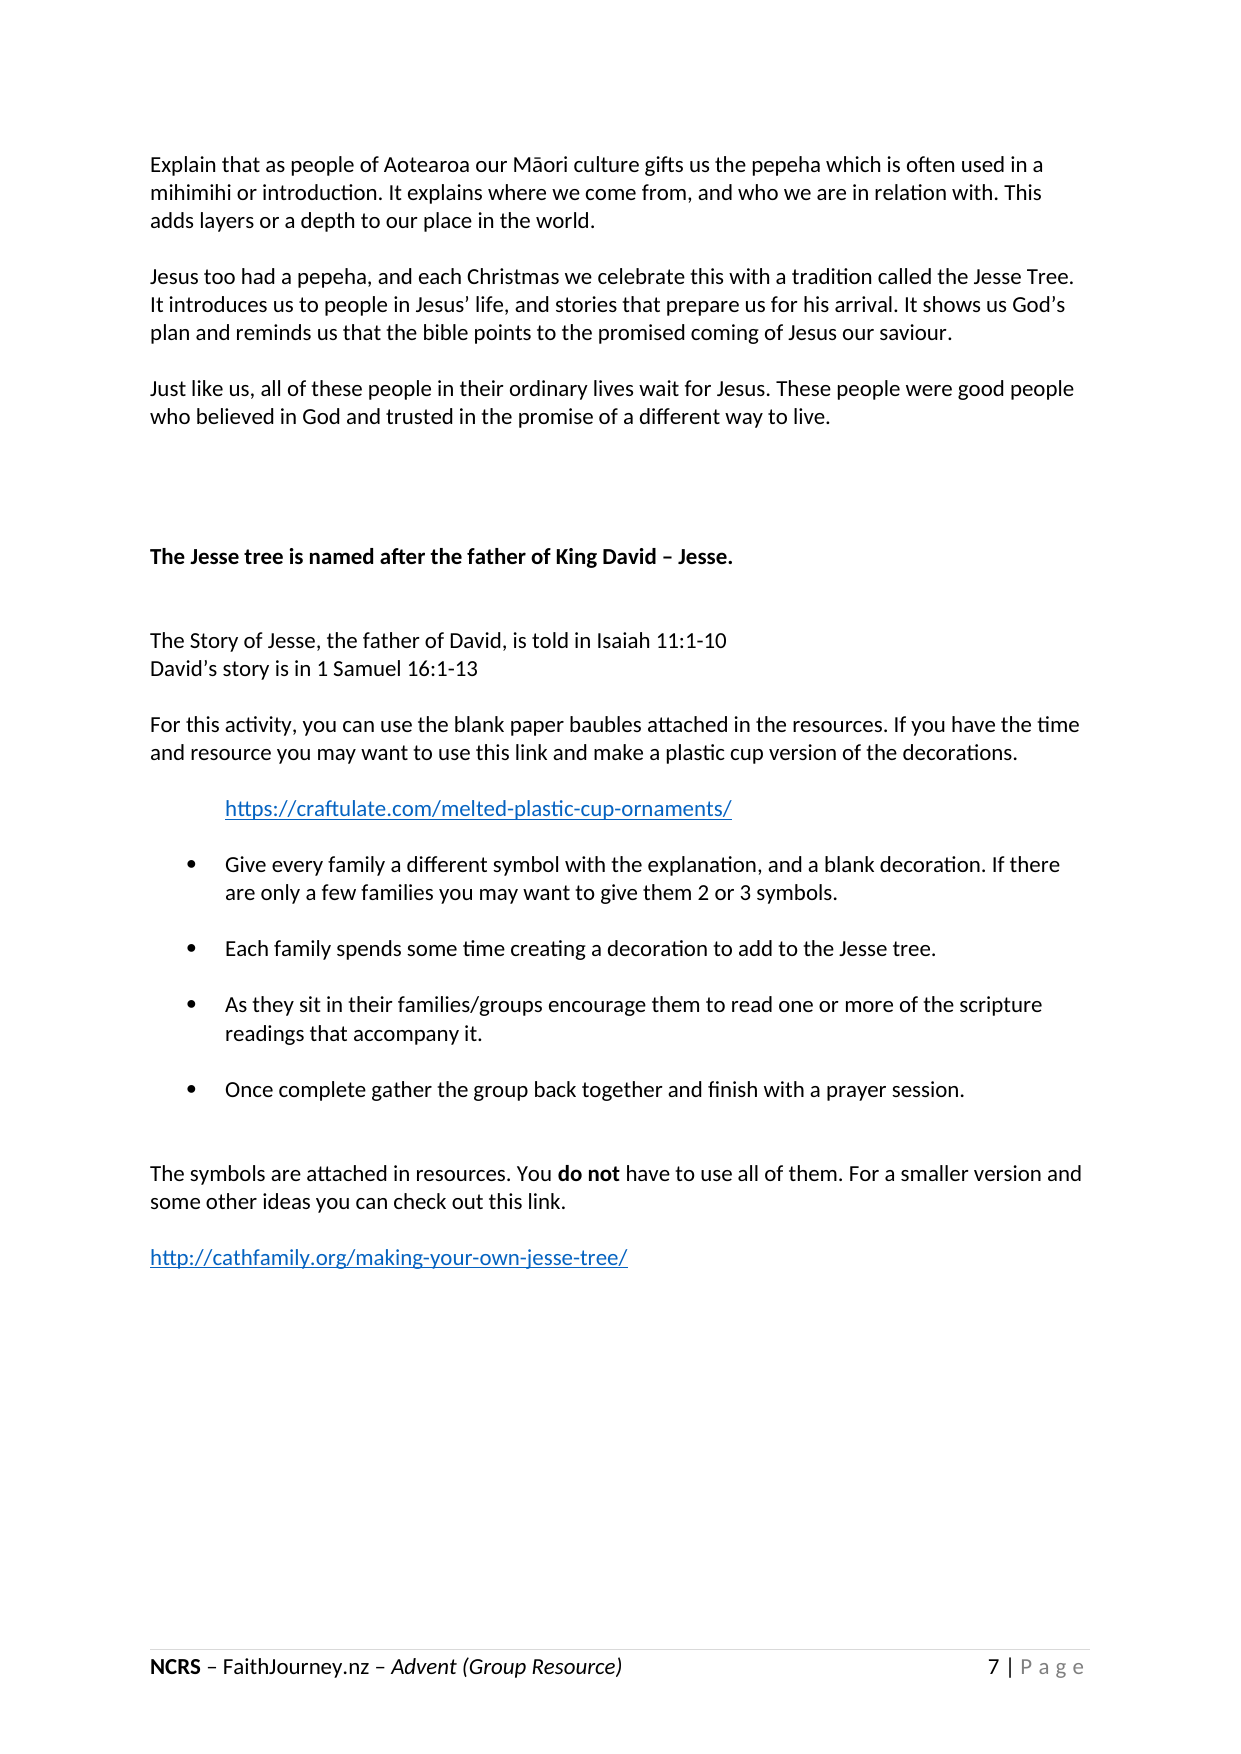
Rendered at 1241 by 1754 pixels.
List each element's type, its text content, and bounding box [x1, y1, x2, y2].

text Just like us, all of these people in their ordinary lives wait for Jesus. These people were good people who believed in God and trusted in the promise of a different way to live. [150, 374, 1090, 430]
text The symbols are attached in resources. You do not have to use all of them. For a smaller version and some other ideas you can check out this link. [150, 1159, 1090, 1215]
text http://cathfamily.org/making-your-own-jesse-tree/ [150, 1243, 1090, 1271]
text For this activity, you can use the blank paper baubles attached in the resources. If you have the time and resource you may want to use this link and make a plastic cup version of the decorations. [150, 710, 1090, 766]
text Explain that as people of Aotearoa our Māori culture gifts us the pepeha which is often used in a mihimihi or introduction. It explains where we come from, and who we are in relation with. This adds layers or a depth to our place in the world. [150, 150, 1090, 234]
text David’s story is in 1 Samuel 16:1-13 [150, 654, 1090, 682]
text The Story of Jesse, the father of David, is told in Isaiah 11:1-10 [150, 626, 1090, 654]
list As they sit in their families/groups encourage them to read one or more of the scripture readings that accompany it. [187, 991, 1090, 1047]
list Each family spends some time creating a decoration to add to the Jesse tree. [187, 934, 1090, 963]
text Jesus too had a pepeha, and each Christmas we celebrate this with a tradition called the Jesse Tree. It introduces us to people in Jesus’ life, and stories that prepare us for his arrival. It shows us God’s plan and reminds us that the bible points to the promised coming of Jesus our saviour. [150, 262, 1090, 346]
text The Jesse tree is named after the father of King David – Jesse. [150, 542, 1090, 570]
list https://craftulate.com/melted-plastic-cup-ornaments/ [225, 794, 1090, 822]
list Once complete gather the group back together and finish with a prayer session. [187, 1075, 1090, 1103]
list Give every family a different symbol with the explanation, and a blank decoration. If there are only a few families you may want to give them 2 or 3 symbols. [187, 851, 1090, 907]
